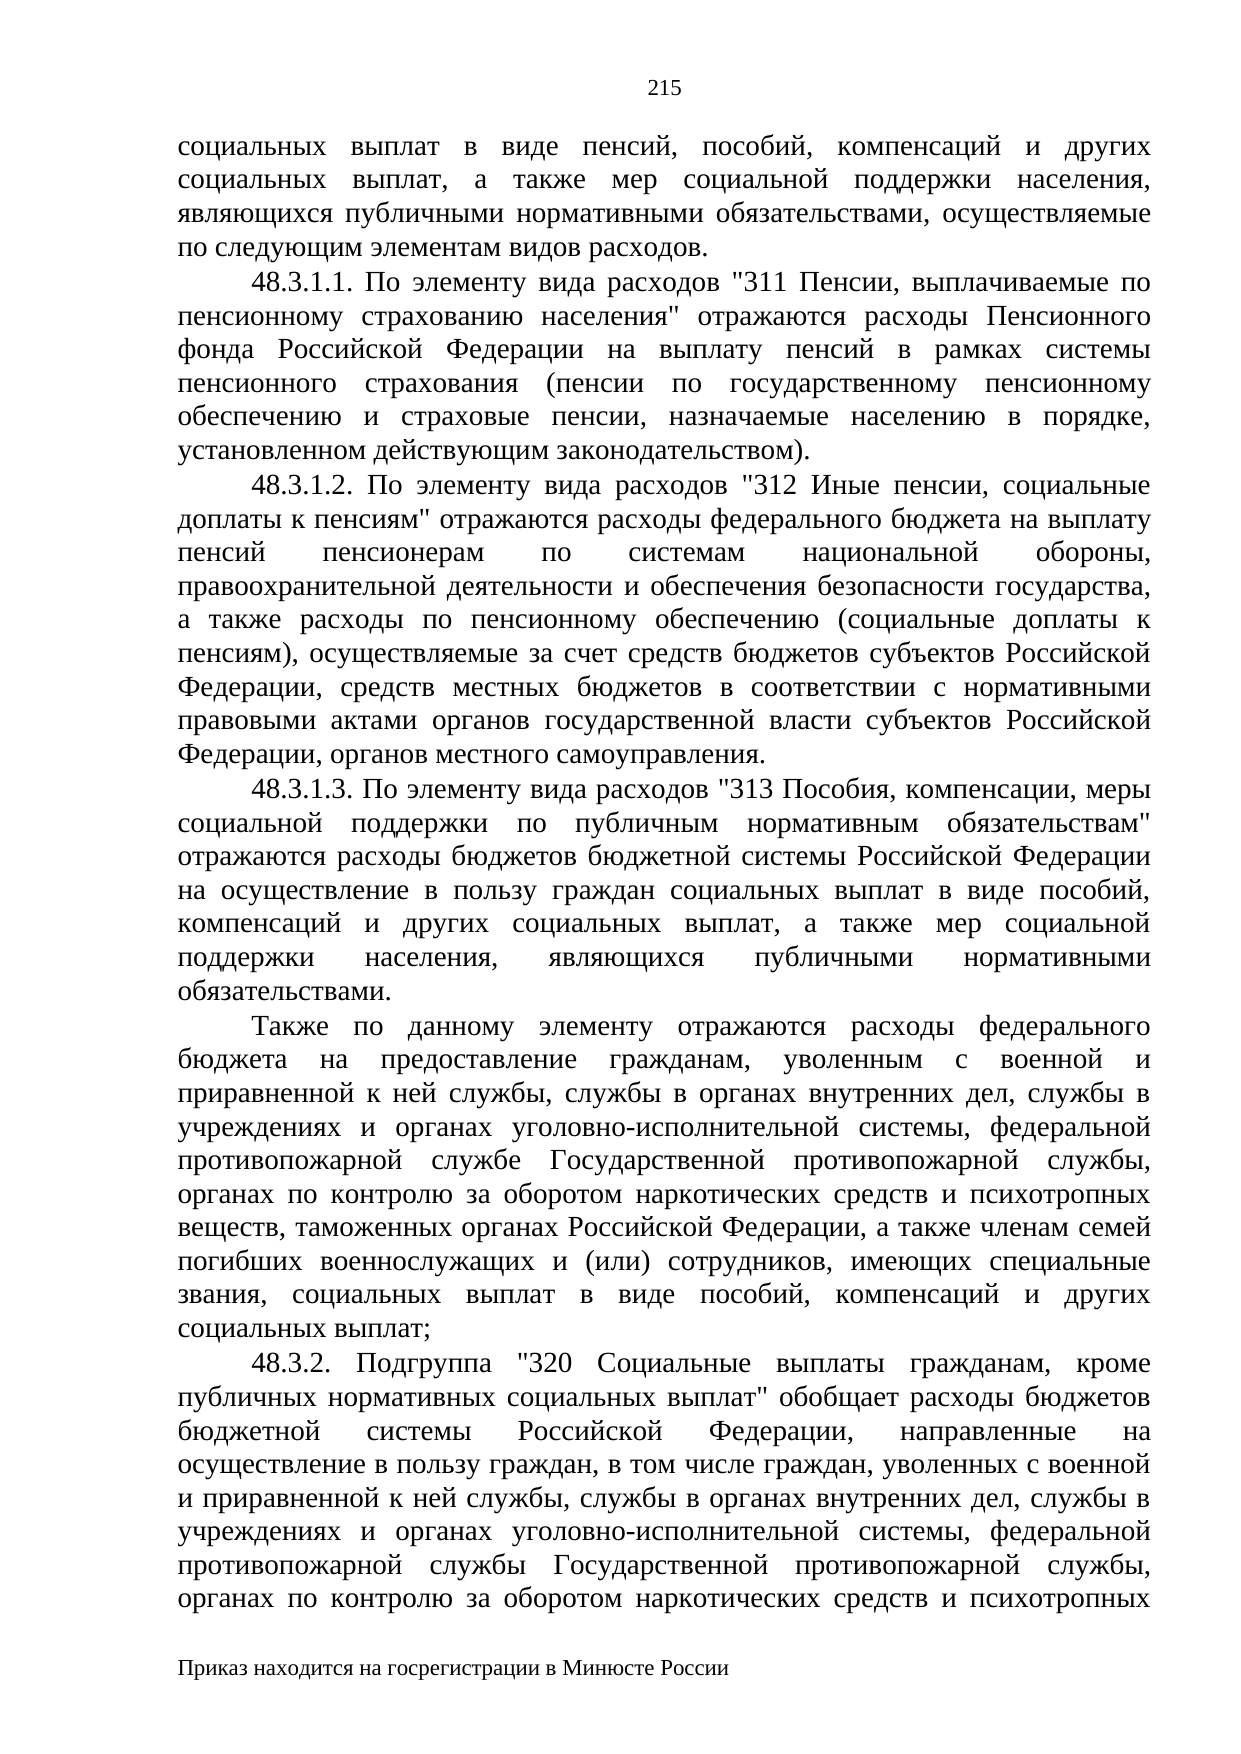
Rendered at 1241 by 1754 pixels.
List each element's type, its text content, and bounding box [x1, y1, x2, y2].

text 48.3.1.1. По элементу вида расходов "311 Пенсии, выплачиваемые по пенсионному страхованию населения" отражаются расходы Пенсионного фонда Российской Федерации на выплату пенсий в рамках системы пенсионного страхования (пенсии по государственному пенсионному обеспечению и страховые пенсии, назначаемые населению в порядке, установленном действующим законодательством). [177, 264, 1152, 466]
text 48.3.1.2. По элементу вида расходов "312 Иные пенсии, социальные доплаты к пенсиям" отражаются расходы федерального бюджета на выплату пенсий пенсионерам по системам национальной обороны, правоохранительной деятельности и обеспечения безопасности государства, а также расходы по пенсионному обеспечению (социальные доплаты к пенсиям), осуществляемые за счет средств бюджетов субъектов Российской Федерации, средств местных бюджетов в соответствии с нормативными правовыми актами органов государственной власти субъектов Российской Федерации, органов местного самоуправления. [177, 467, 1152, 769]
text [177, 128, 1152, 262]
text Также по данному элементу отражаются расходы федерального бюджета на предоставление гражданам, уволенным с военной и приравненной к ней службы, службы в органах внутренних дел, службы в учреждениях и органах уголовно-исполнительной системы, федеральной противопожарной службе Государственной противопожарной службы, органах по контролю за оборотом наркотических средств и психотропных веществ, таможенных органах Российской Федерации, а также членам семей погибших военнослужащих и (или) сотрудников, имеющих специальные звания, социальных выплат в виде пособий, компенсаций и других социальных выплат; [177, 1008, 1152, 1343]
text 48.3.1.3. По элементу вида расходов "313 Пособия, компенсации, меры социальной поддержки по публичным нормативным обязательствам" отражаются расходы бюджетов бюджетной системы Российской Федерации на осуществление в пользу граждан социальных выплат в виде пособий, компенсаций и других социальных выплат, а также мер социальной поддержки населения, являющихся публичными нормативными обязательствами. [177, 771, 1152, 1006]
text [177, 1346, 1152, 1614]
